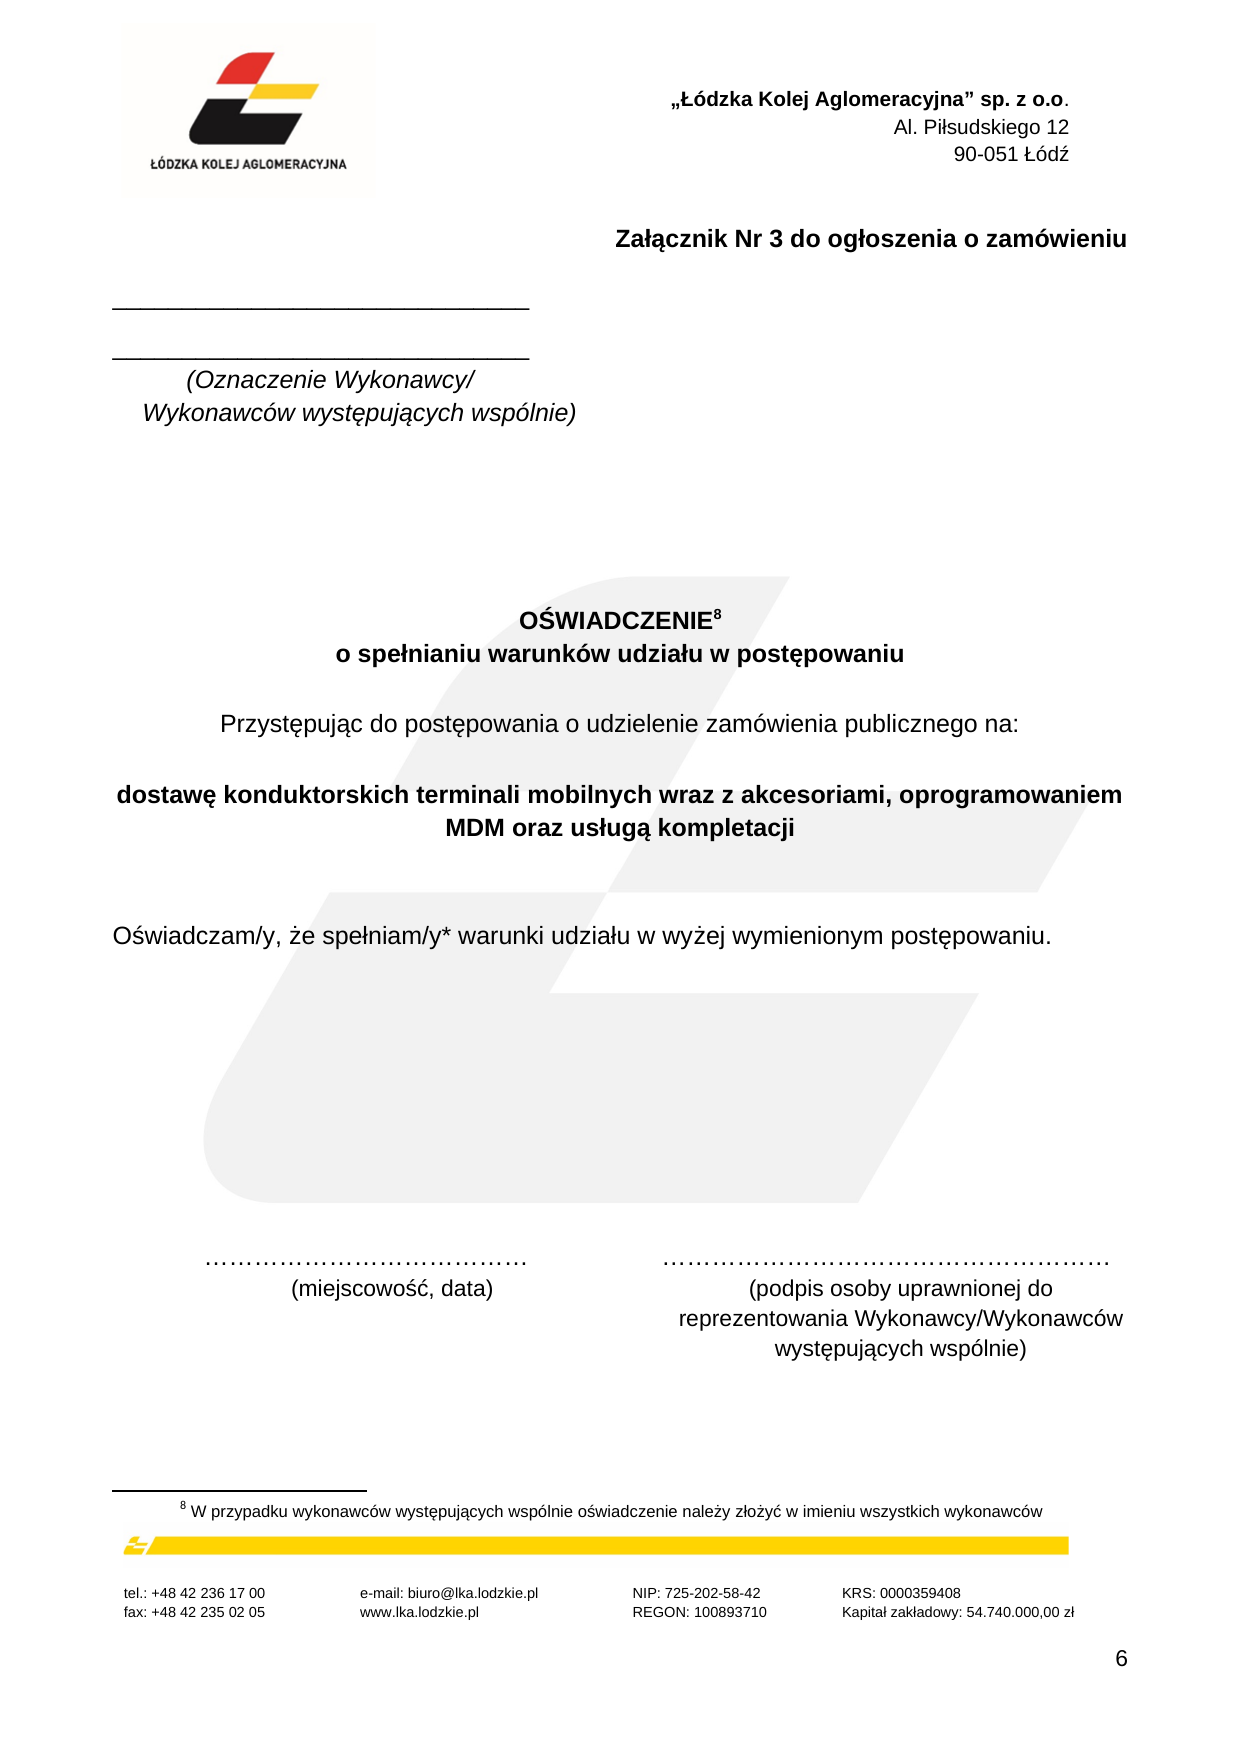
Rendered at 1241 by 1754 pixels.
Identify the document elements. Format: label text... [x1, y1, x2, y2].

picture [0, 12, 1240, 1754]
text (Oznaczenie Wykonawcy/ [186, 365, 1128, 393]
text ………………………………… ……………………………………………… [186, 1241, 1128, 1270]
text Przystępując do postępowania o udzielenie zamówienia publicznego na: [112, 709, 1128, 738]
text (miejscowość, data) (podpis osoby uprawnionej do reprezentowania Wykonawcy/Wykonawców występujących wspólnie) [216, 1274, 1128, 1361]
text ______________________________ [112, 332, 1128, 361]
text Oświadczam/y, że spełniam/y* warunki udziału w wyżej wymienionym postępowaniu. [112, 921, 1128, 950]
text OŚWIADCZENIE [112, 606, 1128, 634]
text dostawę konduktorskich terminali mobilnych wraz z akcesoriami, oprogramowaniem MDM oraz usługą kompletacji [112, 780, 1128, 842]
text Załącznik Nr 3 do ogłoszenia o zamówieniu [112, 224, 1128, 253]
text Wykonawców występujących wspólnie) [142, 398, 1128, 427]
text o spełnianiu warunków udziału w postępowaniu [112, 639, 1128, 668]
text ______________________________ [112, 282, 1128, 311]
